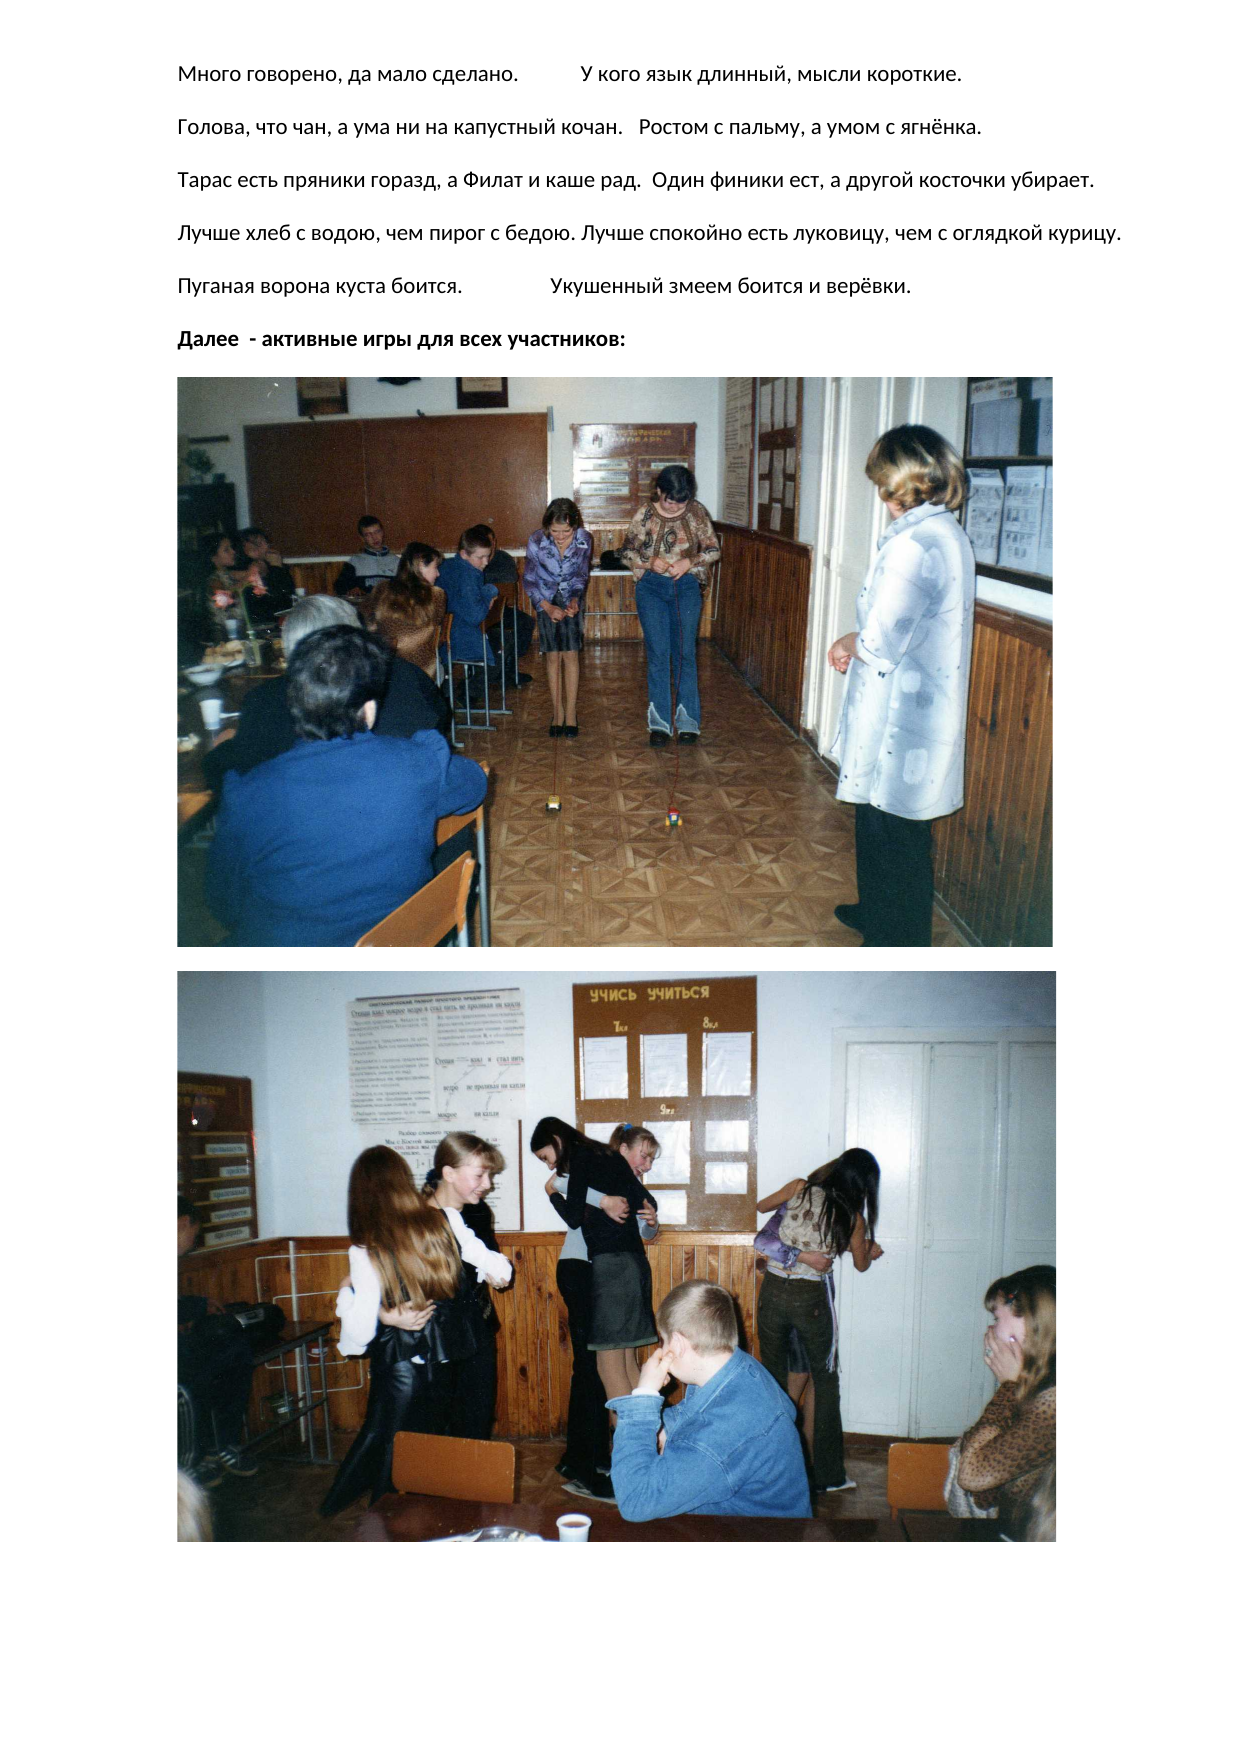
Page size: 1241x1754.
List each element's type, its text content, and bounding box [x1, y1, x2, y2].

text Голова, что чан, а ума ни на капустный кочан. Ростом с пальму, а умом с ягнёнка. [177, 112, 1152, 140]
text Лучше хлеб с водою, чем пирог с бедою. Лучше спокойно есть луковицу, чем с оглядкой курицу. [177, 218, 1152, 246]
text Пуганая ворона куста боится. Укушенный змеем боится и верёвки. [177, 271, 1152, 299]
picture [177, 377, 1053, 947]
picture [177, 971, 1057, 1542]
text Тарас есть пряники горазд, а Филат и каше рад. Один финики ест, а другой косточки убирает. [177, 165, 1152, 193]
text Далее - активные игры для всех участников: [177, 324, 1152, 352]
text Много говорено, да мало сделано. У кого язык длинный, мысли короткие. [177, 59, 1152, 87]
